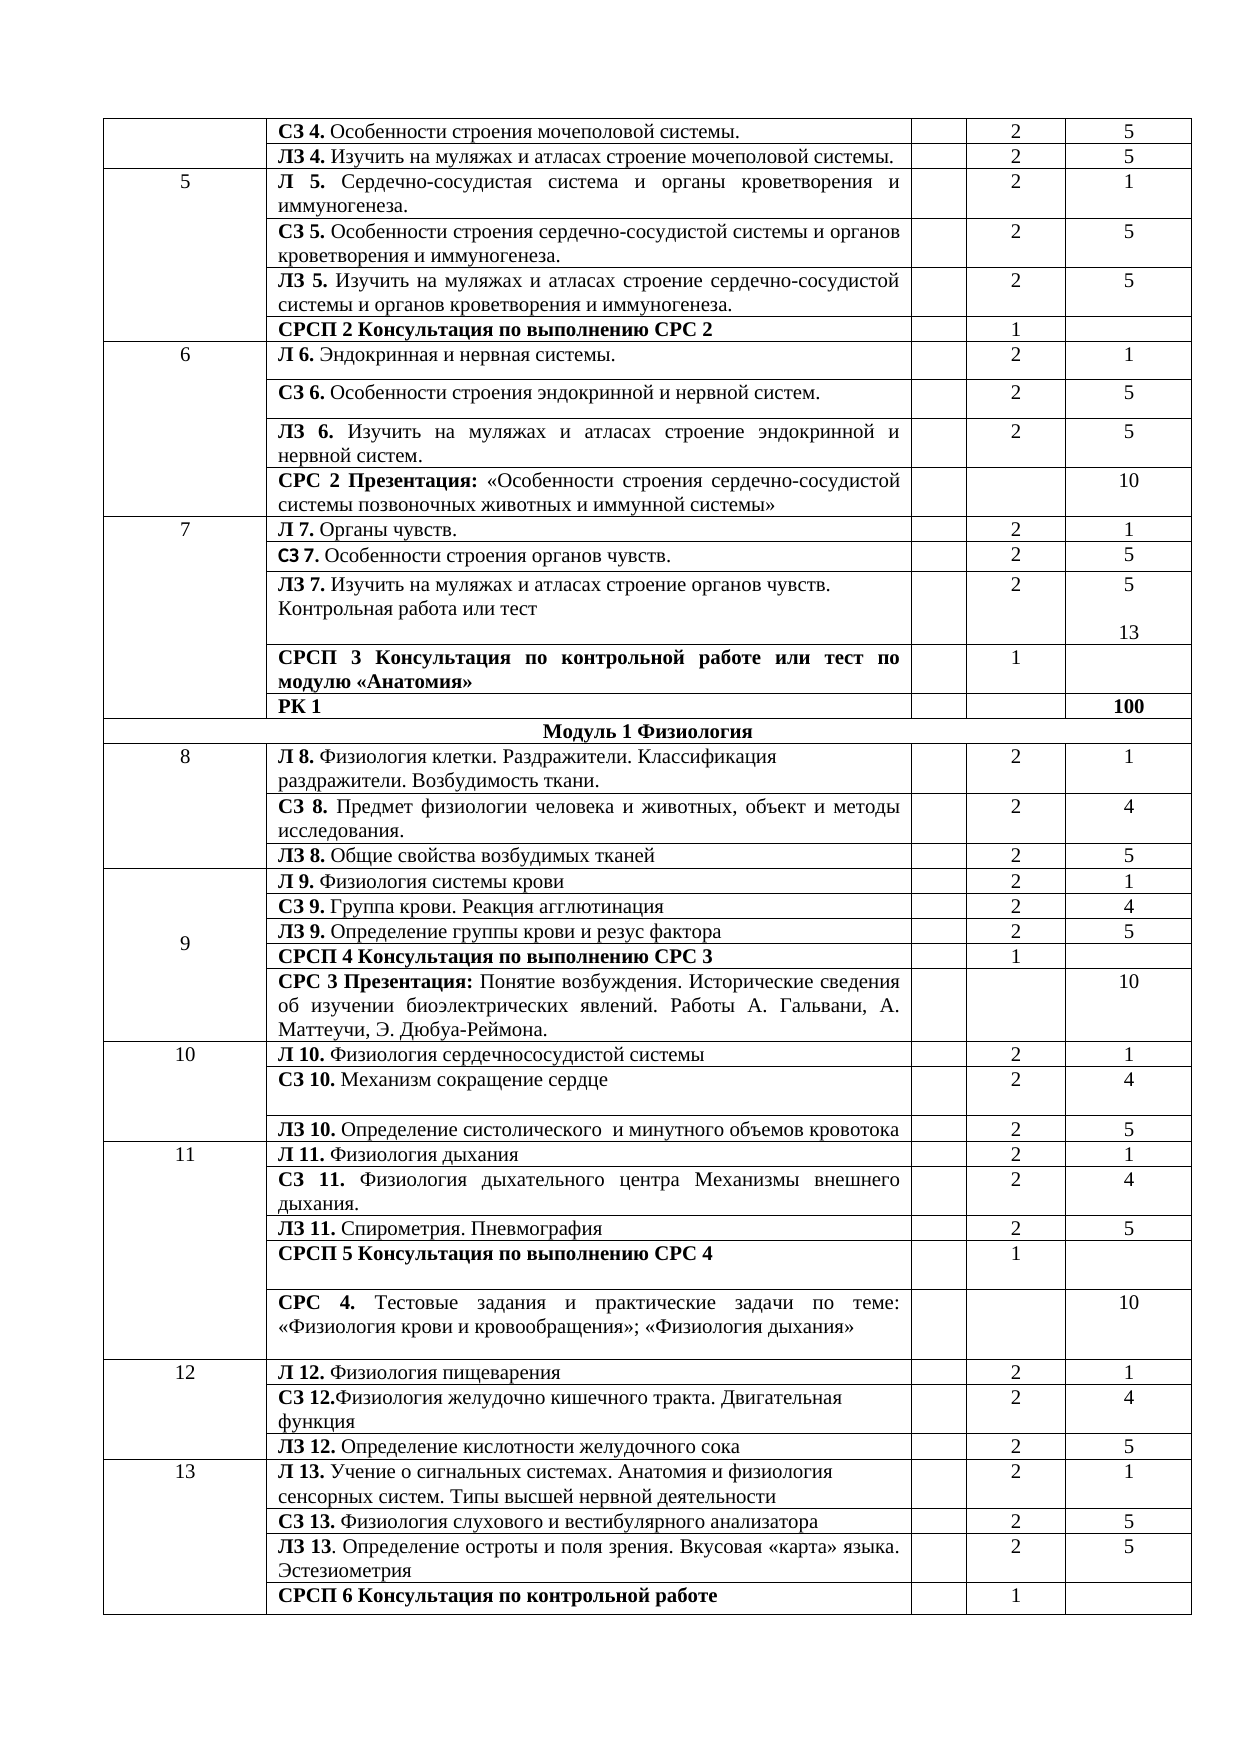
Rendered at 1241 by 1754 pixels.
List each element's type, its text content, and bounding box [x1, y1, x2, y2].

table_cell 2 [967, 1434, 1065, 1458]
table_cell СЗ 7. Особенности строения органов чувств. [267, 542, 911, 571]
table_cell 4 [1066, 1385, 1191, 1433]
table_cell [912, 894, 966, 918]
table_cell 2 [967, 869, 1065, 893]
table_cell 5 [1066, 268, 1191, 316]
table_cell [1066, 1583, 1191, 1613]
table_cell 5 [1066, 542, 1191, 571]
table_cell СЗ 10. Механизм сокращение сердце [267, 1067, 911, 1115]
table_cell [912, 919, 966, 943]
table_cell [912, 1241, 966, 1289]
table_cell ЛЗ 13. Определение остроты и поля зрения. Вкусовая «карта» языка. Эстезиометрия [267, 1534, 911, 1582]
table_cell 1 [967, 944, 1065, 968]
table_cell 1 [1066, 342, 1191, 379]
table_cell 5 13 [1066, 572, 1191, 644]
table_cell [967, 969, 1065, 1041]
table_cell [912, 1385, 966, 1433]
table_cell ЛЗ 6. Изучить на муляжах и атласах строение эндокринной и нервной систем. [267, 419, 911, 467]
table_cell Л 10. Физиология сердечно­сосудистой системы [267, 1042, 911, 1066]
table_cell 1 [1066, 744, 1191, 792]
table_cell [912, 1509, 966, 1533]
table_cell 2 [967, 1067, 1065, 1115]
table_cell 1 [1066, 517, 1191, 541]
table_cell СЗ 6. Особенности строения эндокринной и нервной систем. [267, 380, 911, 418]
table_cell 4 [1066, 1167, 1191, 1215]
table_cell 2 [967, 794, 1065, 842]
table_cell [912, 869, 966, 893]
table_cell 2 [967, 380, 1065, 418]
table_cell [912, 944, 966, 968]
table_cell 2 [967, 1509, 1065, 1533]
table_cell [912, 317, 966, 341]
table_cell СРС 3 Презентация: Понятие возбуждения. Исторические сведения об изучении биоэлектрических явлений. Работы А. Гальвани, А. Маттеучи, Э. Дюбуа-Реймона. [267, 969, 911, 1041]
table_cell 2 [967, 1460, 1065, 1508]
table_cell 5 [1066, 1509, 1191, 1533]
table_cell [912, 219, 966, 267]
table_cell 2 [967, 1042, 1065, 1066]
table_cell 1 [967, 317, 1065, 341]
table_cell 5 [1066, 919, 1191, 943]
table_cell 4 [104, 119, 266, 168]
table_cell 1 [1066, 1142, 1191, 1166]
table_cell 1 [1066, 1360, 1191, 1384]
table_cell [912, 169, 966, 217]
table_cell Л 5. Сердечно-сосудистая система и органы кроветворения и иммуногенеза. [267, 169, 911, 217]
table_cell [912, 1534, 966, 1582]
table_cell 13 [104, 1460, 266, 1613]
table_cell СЗ 8. Предмет физиологии человека и животных, объект и методы исследования. [267, 794, 911, 842]
table_cell 5 [1066, 144, 1191, 168]
table_cell 7 [104, 517, 266, 718]
table_cell [912, 645, 966, 693]
table_cell СРСП 6 Консультация по контрольной работе [267, 1583, 911, 1613]
table_cell 2 [967, 1216, 1065, 1240]
table_cell ЛЗ 5. Изучить на муляжах и атласах строение сердечно-сосудистой системы и органов кроветворения и иммуногенеза. [267, 268, 911, 316]
table_cell [967, 694, 1065, 718]
table_cell 2 [967, 1360, 1065, 1384]
table_cell 10 [1066, 969, 1191, 1041]
table_cell [912, 419, 966, 467]
table_cell [912, 268, 966, 316]
table_cell 100 [1066, 694, 1191, 718]
table_cell СЗ 11. Физиология дыхательного центра Механизмы внешнего дыхания. [267, 1167, 911, 1215]
table_cell ЛЗ 4. Изучить на муляжах и атласах строение мочеполовой системы. [267, 144, 911, 168]
table_cell Л 13. Учение о сигнальных системах. Анатомия и физиология сенсорных систем. Типы высшей нервной деятельности [267, 1460, 911, 1508]
table_cell 1 [1066, 169, 1191, 217]
table_cell ЛЗ 11. Спирометрия. Пневмография [267, 1216, 911, 1240]
table_cell 11 [104, 1142, 266, 1359]
table_cell [912, 144, 966, 168]
table_cell 2 [967, 844, 1065, 867]
table_cell СЗ 4. Особенности строения мочеполовой системы. [267, 119, 911, 143]
table_cell СРСП 2 Консультация по выполнению СРС 2 [267, 317, 911, 341]
table_cell СРСП 5 Консультация по выполнению СРС 4 [267, 1241, 911, 1289]
table_cell [912, 744, 966, 792]
table_cell 4 [1066, 794, 1191, 842]
table_cell 6 [104, 342, 266, 516]
table_cell [912, 969, 966, 1041]
table_cell 5 [1066, 119, 1191, 143]
table_cell Модуль 1 Физиология [104, 719, 1191, 743]
table_cell 1 [967, 1583, 1065, 1613]
table_cell [912, 1142, 966, 1166]
table_cell 5 [1066, 1216, 1191, 1240]
table_cell 10 [104, 1042, 266, 1141]
table_cell [912, 1167, 966, 1215]
table_cell 5 [1066, 380, 1191, 418]
table_cell 2 [967, 1167, 1065, 1215]
table_cell Л 12. Физиология пищеварения [267, 1360, 911, 1384]
table_cell Л 6. Эндокринная и нервная системы. [267, 342, 911, 379]
table_cell [967, 1290, 1065, 1359]
table_cell 2 [967, 1385, 1065, 1433]
table_cell 2 [967, 542, 1065, 571]
table_cell 5 [1066, 844, 1191, 867]
table_cell 4 [1066, 1067, 1191, 1115]
table_cell 2 [967, 144, 1065, 168]
table_cell [1066, 944, 1191, 968]
table_cell 8 [104, 744, 266, 867]
table_cell [912, 1042, 966, 1066]
table_cell 2 [967, 1116, 1065, 1141]
table_cell [912, 844, 966, 867]
table_cell 2 [967, 1142, 1065, 1166]
table_cell Л 11. Физиология дыхания [267, 1142, 911, 1166]
table_cell СЗ 12.Физиология желудочно кишечного тракта. Двигательная функция [267, 1385, 911, 1433]
table_cell 2 [967, 219, 1065, 267]
table_cell [912, 1460, 966, 1508]
table_cell СРС 4. Тестовые задания и практические задачи по теме: «Физиология крови и кровообращения»; «Физиология дыхания» [267, 1290, 911, 1359]
table_cell 2 [967, 744, 1065, 792]
table_cell [967, 468, 1065, 516]
table_cell ЛЗ 10. Определение систолического и минутного объемов кровотока [267, 1116, 911, 1141]
table_cell СЗ 13. Физиология слухового и вестибулярного анализатора [267, 1509, 911, 1533]
table_cell 2 [967, 268, 1065, 316]
table_cell РК 1 [267, 694, 911, 718]
table_cell [912, 1290, 966, 1359]
table_cell СРС 2 Презентация: «Особенности строения сердечно-сосудистой системы позвоночных животных и иммунной системы» [267, 468, 911, 516]
table_cell [1066, 317, 1191, 341]
table_cell 1 [1066, 1460, 1191, 1508]
table_cell Л 9. Физиология системы крови [267, 869, 911, 893]
table_cell 2 [967, 169, 1065, 217]
table_cell [912, 542, 966, 571]
table_cell 2 [967, 919, 1065, 943]
table_cell [912, 1116, 966, 1141]
table_cell 5 [1066, 1116, 1191, 1141]
table_cell ЛЗ 7. Изучить на муляжах и атласах строение органов чувств. Контрольная работа или тест [267, 572, 911, 644]
table_cell [912, 517, 966, 541]
table_cell 5 [1066, 219, 1191, 267]
table_cell 1 [967, 645, 1065, 693]
table_cell 2 [967, 342, 1065, 379]
table_cell [912, 572, 966, 644]
table_cell 2 [967, 517, 1065, 541]
table_cell 10 [1066, 468, 1191, 516]
table_cell 5 [1066, 1534, 1191, 1582]
table_cell ЛЗ 9. Определение группы крови и резус фактора [267, 919, 911, 943]
table_cell [912, 1360, 966, 1384]
table_cell СРСП 3 Консультация по контрольной работе или тест по модулю «Анатомия» [267, 645, 911, 693]
table_cell Л 8. Физиология клетки. Раздражители. Классификация раздражители. Возбудимость ткани. [267, 744, 911, 792]
table_cell [912, 1583, 966, 1613]
table_cell 2 [967, 419, 1065, 467]
table_cell [912, 1067, 966, 1115]
table_cell СЗ 5. Особенности строения сердечно-сосудистой системы и органов кроветворения и иммуногенеза. [267, 219, 911, 267]
table_cell [912, 1216, 966, 1240]
table_cell [912, 468, 966, 516]
table_cell [1066, 1241, 1191, 1289]
table_cell 1 [1066, 869, 1191, 893]
table_cell [912, 380, 966, 418]
table_cell 10 [1066, 1290, 1191, 1359]
table_cell 2 [967, 572, 1065, 644]
table_cell [912, 342, 966, 379]
table_cell 1 [1066, 1042, 1191, 1066]
table_cell [912, 794, 966, 842]
table_cell ЛЗ 12. Определение кислотности желудочного сока [267, 1434, 911, 1458]
table_cell 2 [967, 894, 1065, 918]
table_cell [912, 694, 966, 718]
table_cell ЛЗ 8. Общие свойства возбудимых тканей [267, 844, 911, 867]
table_cell 9 [104, 869, 266, 1041]
table_cell Л 7. Органы чувств. [267, 517, 911, 541]
table_cell 12 [104, 1360, 266, 1458]
table_cell 2 [967, 1534, 1065, 1582]
table_cell 5 [1066, 419, 1191, 467]
table_cell 5 [104, 169, 266, 341]
table_cell 1 [967, 1241, 1065, 1289]
table_cell 4 [1066, 894, 1191, 918]
table_cell СРСП 4 Консультация по выполнению СРС 3 [267, 944, 911, 968]
table_cell [912, 1434, 966, 1458]
table_cell 2 [967, 119, 1065, 143]
table_cell [1066, 645, 1191, 693]
table_cell СЗ 9. Группа крови. Реакция агглютинация [267, 894, 911, 918]
table_cell 5 [1066, 1434, 1191, 1458]
table_cell [912, 119, 966, 143]
